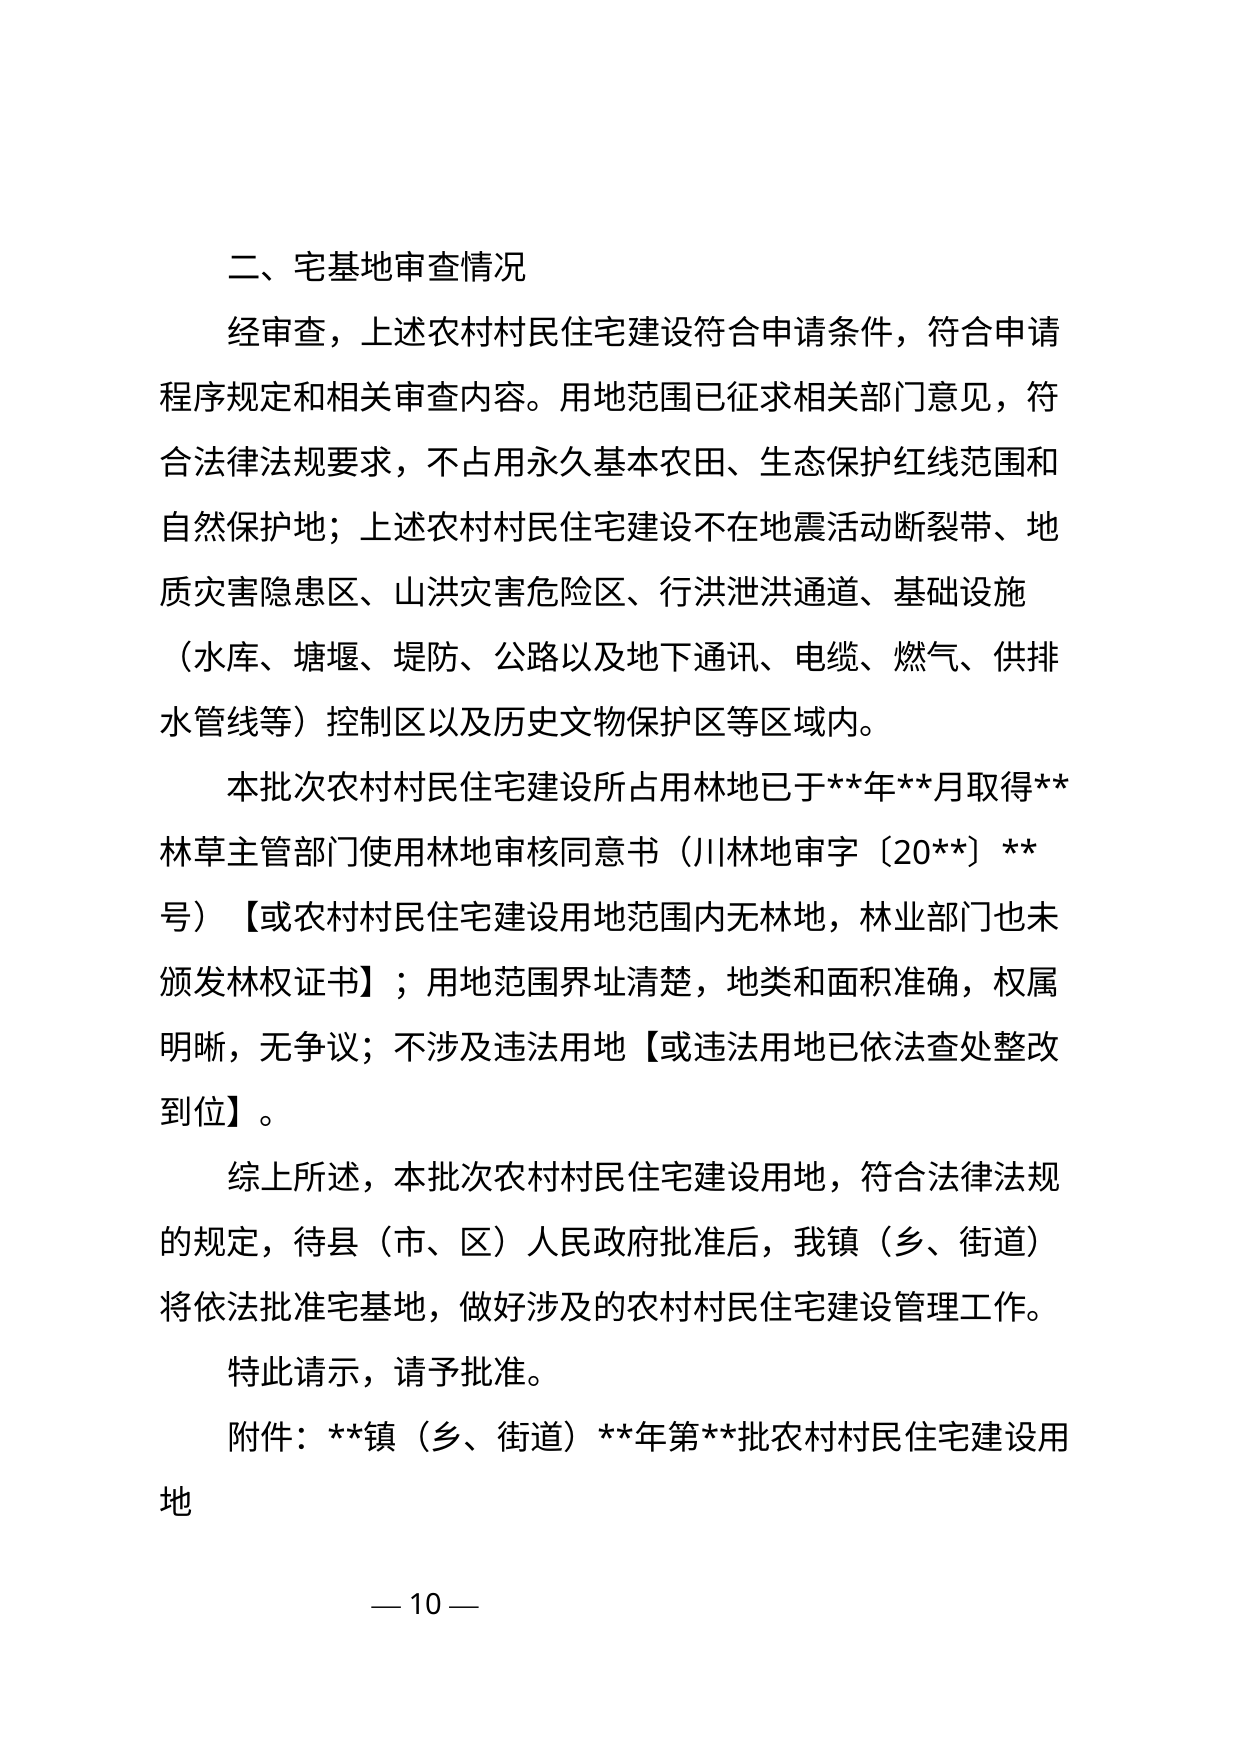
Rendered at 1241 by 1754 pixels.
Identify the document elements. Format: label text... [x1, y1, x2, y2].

text 附件：**镇（乡、街道）**年第**批农村村民住宅建设用地 [159, 1403, 1081, 1533]
text 经审查，上述农村村民住宅建设符合申请条件，符合申请程序规定和相关审查内容。用地范围已征求相关部门意见，符合法律法规要求，不占用永久基本农田、生态保护红线范围和自然保护地；上述农村村民住宅建设不在地震活动断裂带、地质灾害隐患区、山洪灾害危险区、行洪泄洪通道、基础设施（水库、塘堰、堤防、公路以及地下通讯、电缆、燃气、供排水管线等）控制区以及历史文物保护区等区域内。 [159, 298, 1081, 753]
text 特此请示，请予批准。 [159, 1338, 1081, 1403]
text 二、宅基地审查情况 [159, 233, 1081, 298]
text 本批次农村村民住宅建设所占用林地已于**年**月取得**林草主管部门使用林地审核同意书（川林地审字〔20**〕**号）【或农村村民住宅建设用地范围内无林地，林业部门也未颁发林权证书】；用地范围界址清楚，地类和面积准确，权属明晰，无争议；不涉及违法用地【或违法用地已依法查处整改到位】。 [159, 753, 1081, 1143]
text 综上所述，本批次农村村民住宅建设用地，符合法律法规的规定，待县（市、区）人民政府批准后，我镇（乡、街道）将依法批准宅基地，做好涉及的农村村民住宅建设管理工作。 [159, 1143, 1081, 1338]
